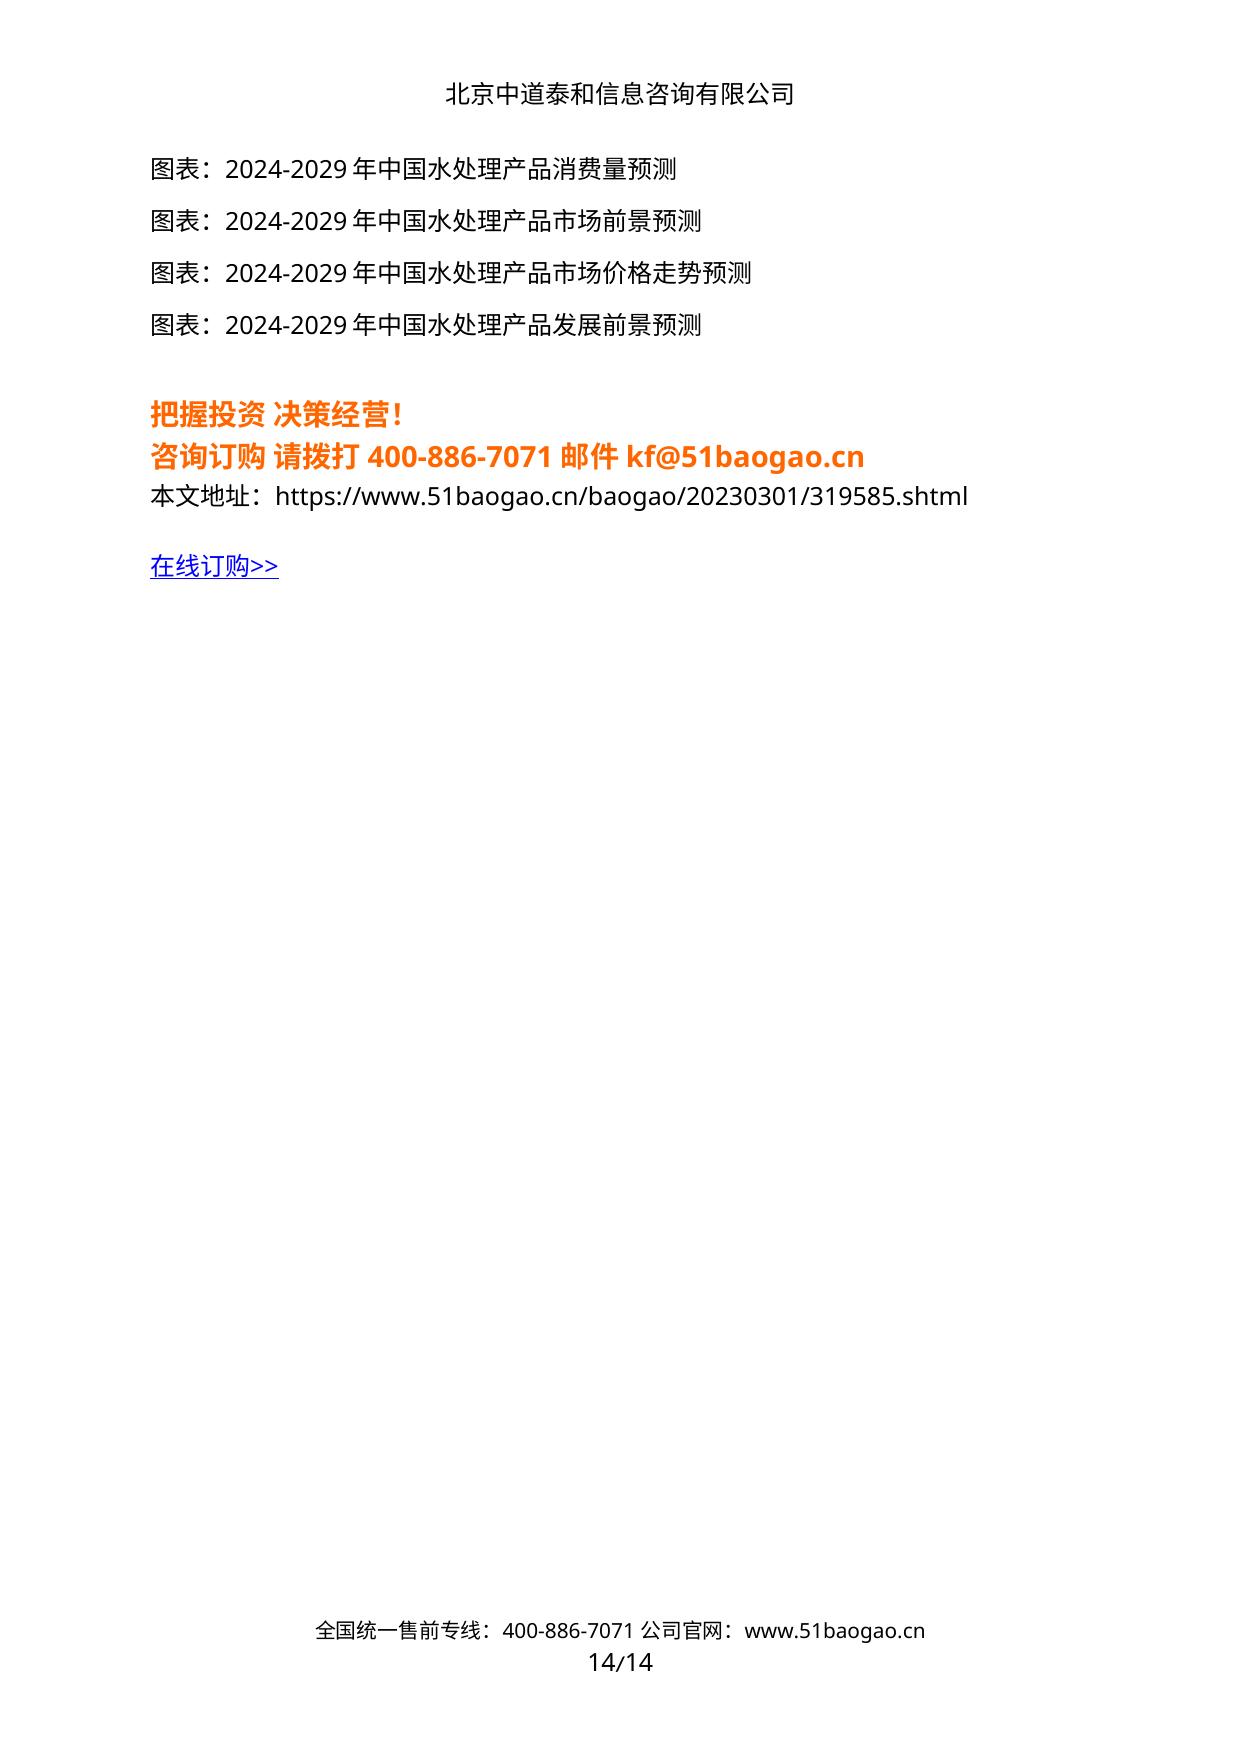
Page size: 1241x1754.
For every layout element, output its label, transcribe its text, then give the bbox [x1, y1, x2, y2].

text 图表：2024-2029年中国水处理产品市场前景预测 [150, 202, 1090, 238]
text 在线订购>> [150, 512, 1090, 583]
text 图表：2024-2029年中国水处理产品消费量预测 [150, 150, 1090, 186]
text 图表：2024-2029年中国水处理产品市场价格走势预测 [150, 254, 1090, 290]
text 图表：2024-2029年中国水处理产品发展前景预测 [150, 306, 1090, 342]
text 把握投资 决策经营！咨询订购 请拨打 400-886-7071 邮件 kf@51baogao.cn本文地址：https://www.51baogao.cn/baogao/20230301/319585.shtml [150, 357, 1090, 512]
